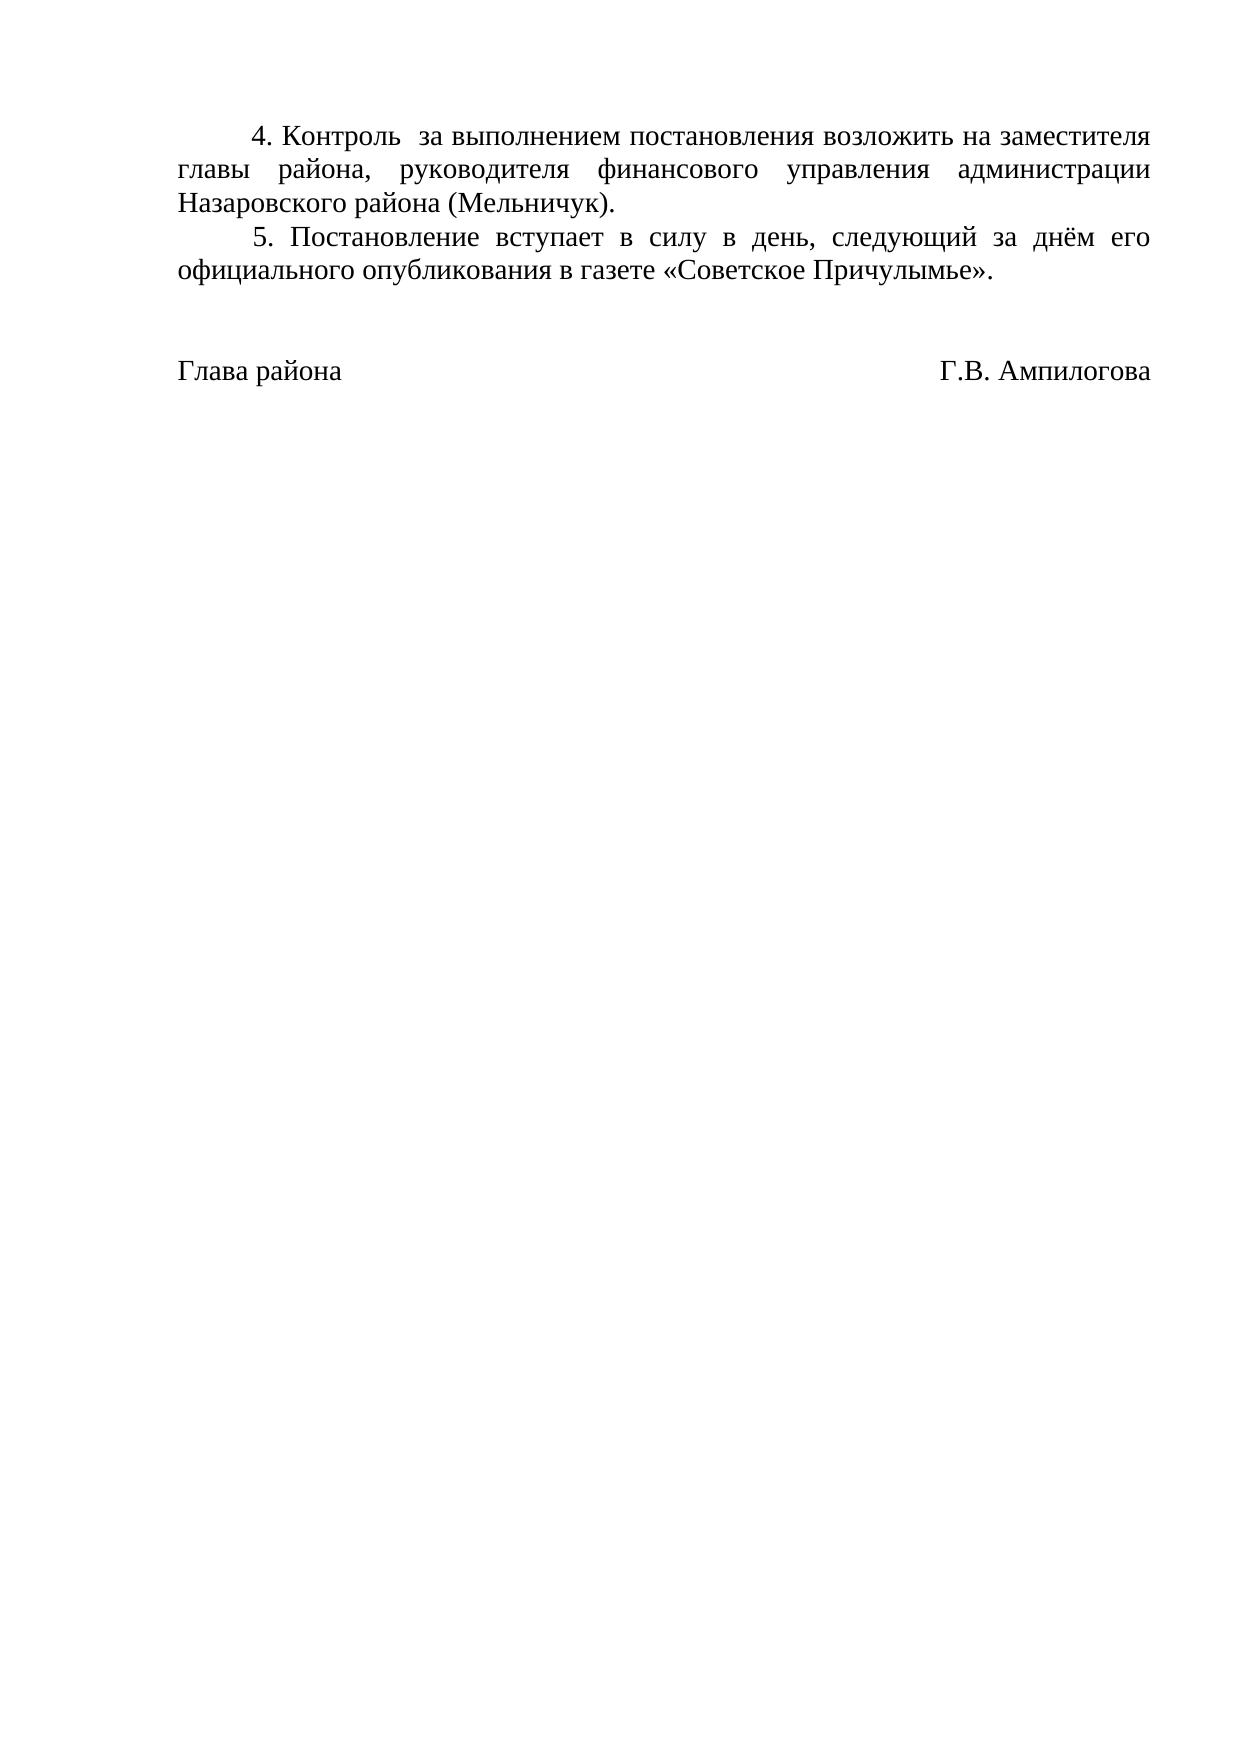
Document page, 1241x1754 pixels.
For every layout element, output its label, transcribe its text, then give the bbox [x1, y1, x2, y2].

text 4. Контроль за выполнением постановления возложить на заместителя главы района, руководителя финансового управления администрации Назаровского района (Мельничук). [177, 118, 1152, 219]
text 5. Постановление вступает в силу в день, следующий за днём его официального опубликования в газете «Советское Причулымье». [177, 219, 1152, 286]
text Глава района Г.В. Ампилогова [177, 353, 1152, 386]
